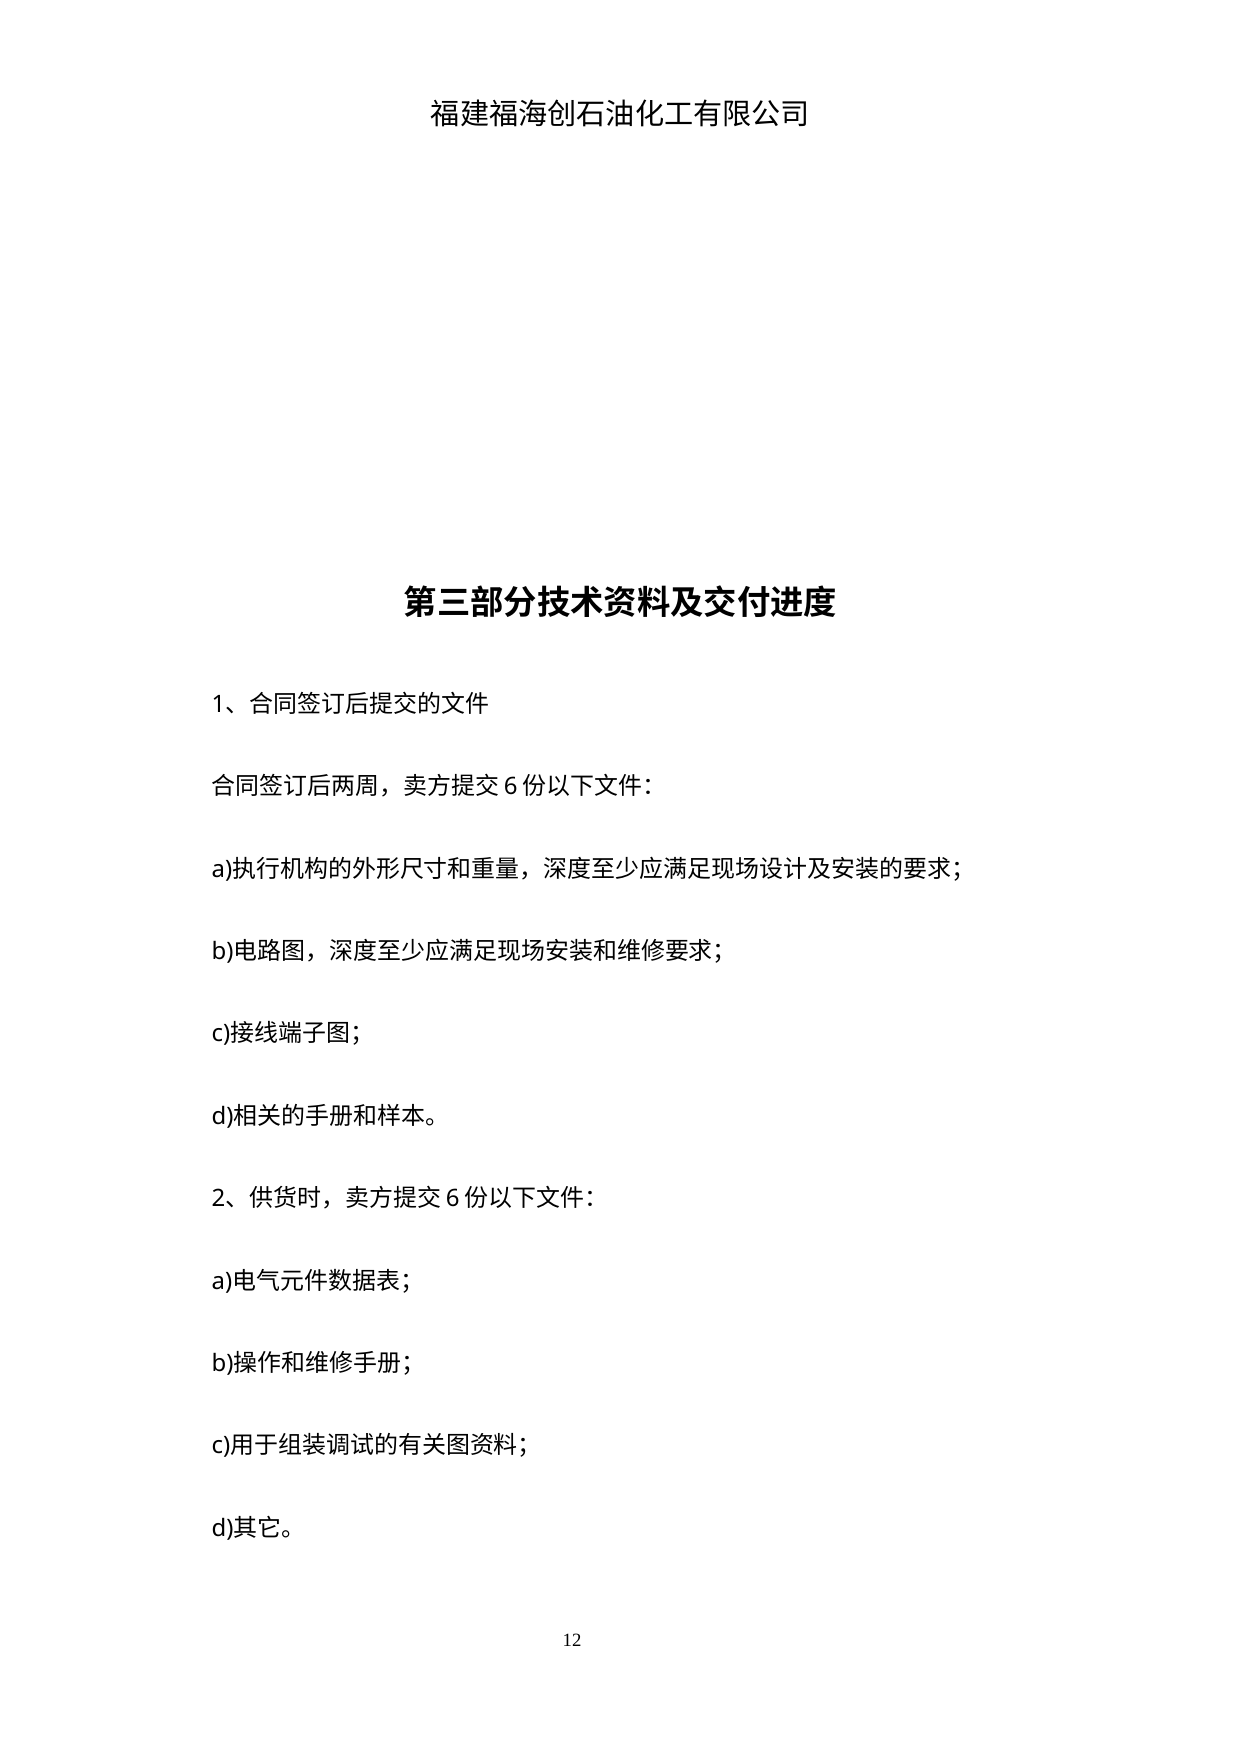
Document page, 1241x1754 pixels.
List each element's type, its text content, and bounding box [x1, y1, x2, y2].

text a)电气元件数据表； [187, 1246, 1053, 1311]
subtitle 第三部分技术资料及交付进度 [187, 568, 1053, 633]
text b)电路图，深度至少应满足现场安装和维修要求； [187, 917, 1053, 982]
text a)执行机构的外形尺寸和重量，深度至少应满足现场设计及安装的要求； [187, 834, 1053, 899]
text 合同签订后两周，卖方提交6份以下文件： [187, 752, 1053, 817]
text 1、合同签订后提交的文件 [187, 669, 1053, 734]
text 2、供货时，卖方提交6份以下文件： [187, 1164, 1053, 1229]
text d)其它。 [187, 1493, 1053, 1558]
text d)相关的手册和样本。 [187, 1081, 1053, 1146]
text b)操作和维修手册； [187, 1328, 1053, 1393]
text c)用于组装调试的有关图资料； [187, 1411, 1053, 1476]
text c)接线端子图； [187, 999, 1053, 1064]
